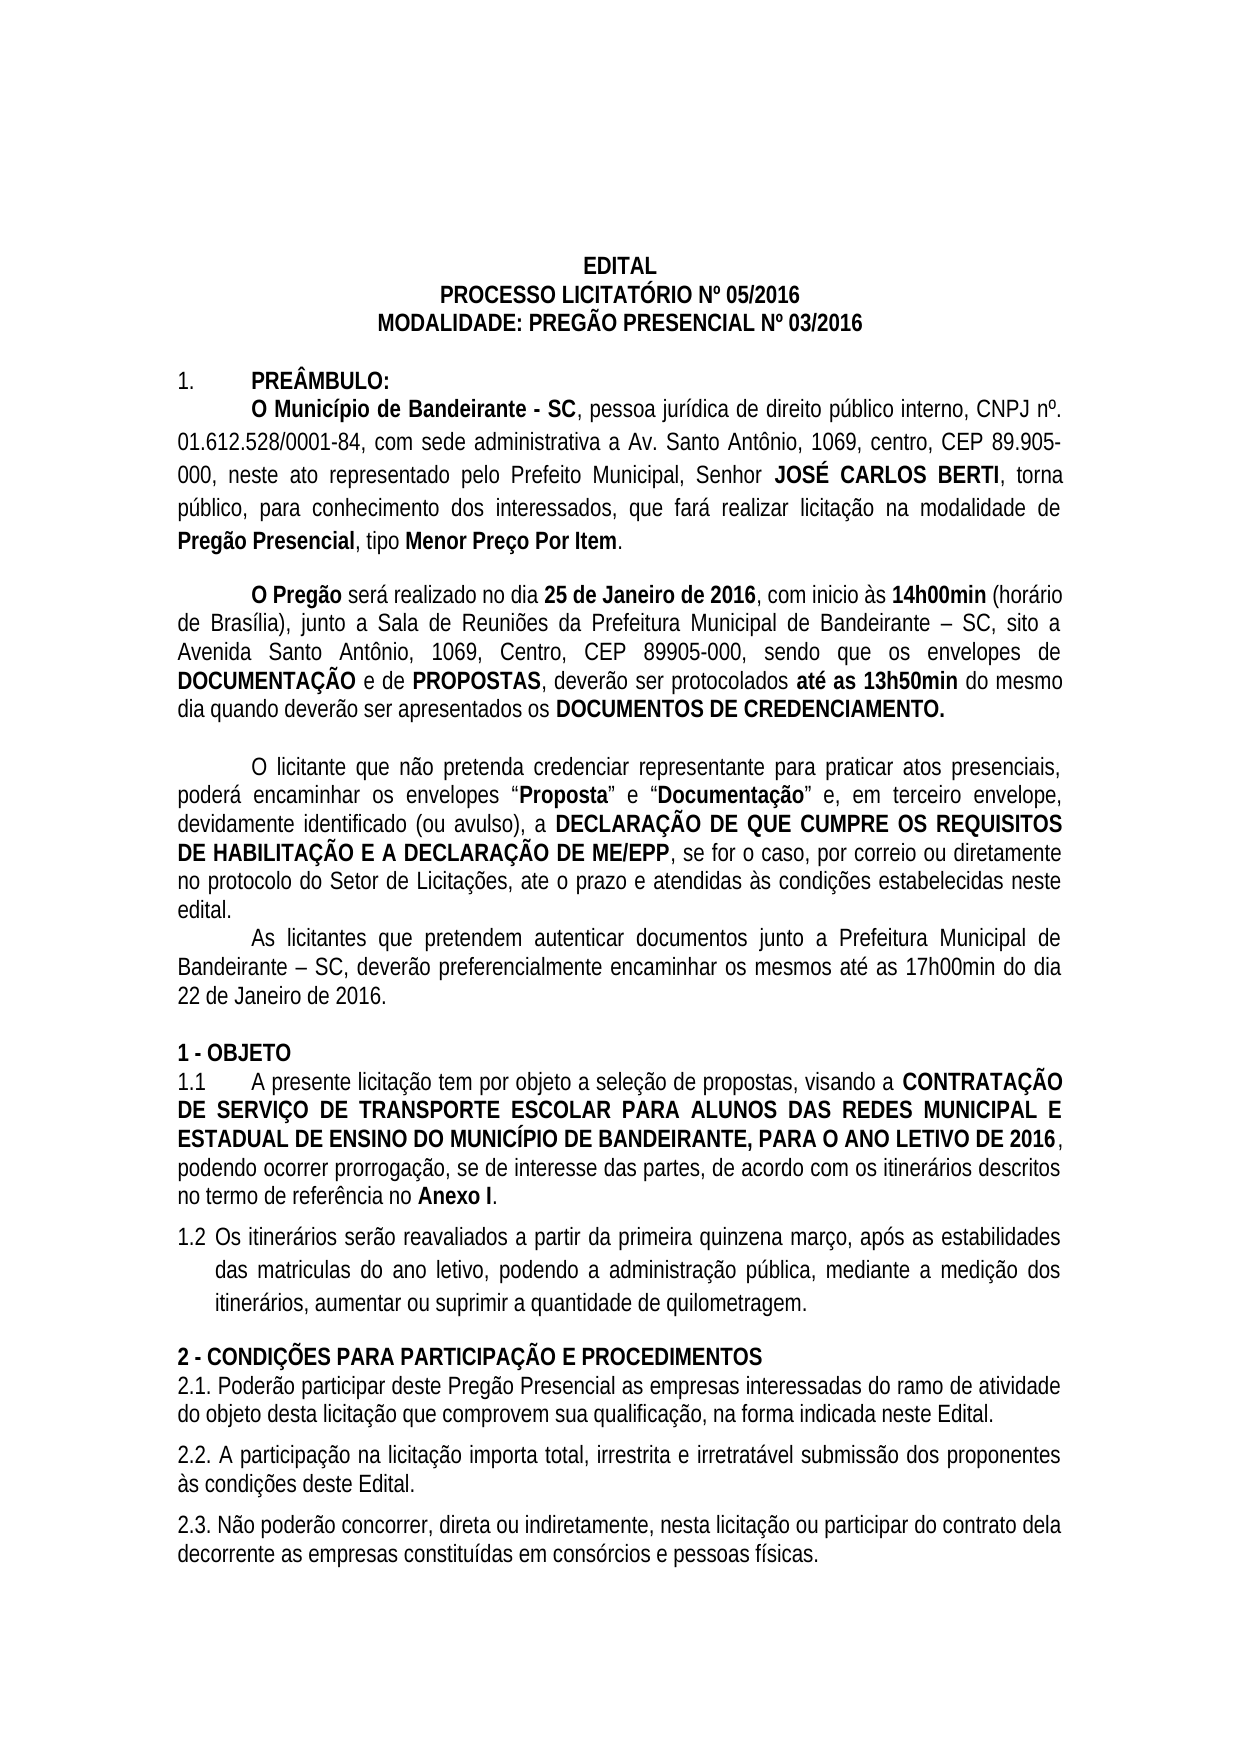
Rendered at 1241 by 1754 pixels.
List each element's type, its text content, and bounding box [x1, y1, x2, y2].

list PREÂMBULO: [177, 366, 1063, 394]
list A presente licitação tem por objeto a seleção de propostas, visando a CONTRATAÇÃO DE SERVIÇO DE TRANSPORTE ESCOLAR PARA ALUNOS DAS REDES MUNICIPAL E ESTADUAL DE ENSINO DO MUNICÍPIO DE BANDEIRANTE, PARA O ANO LETIVO DE 2016, podendo ocorrer prorrogação, se de interesse das partes, de acordo com os itinerários descritos no termo de referência no Anexo I. [177, 1067, 1063, 1210]
text 2.1. Poderão participar deste Pregão Presencial as empresas interessadas do ramo de atividade do objeto desta licitação que comprovem sua qualificação, na forma indicada neste Edital. [177, 1371, 1063, 1428]
text 1 - OBJETO [177, 1038, 1063, 1067]
text As licitantes que pretendem autenticar documentos junto a Prefeitura Municipal de Bandeirante – SC, deverão preferencialmente encaminhar os mesmos até as 17h00min do dia 22 de Janeiro de 2016. [177, 923, 1063, 1009]
text EDITAL [177, 251, 1063, 280]
text MODALIDADE: PREGÃO PRESENCIAL Nº 03/2016 [177, 308, 1063, 337]
text 2 - CONDIÇÕES PARA PARTICIPAÇÃO E PROCEDIMENTOS [177, 1342, 1063, 1371]
text PROCESSO LICITATÓRIO Nº 05/2016 [177, 280, 1063, 308]
list O Município de Bandeirante - SC, pessoa jurídica de direito público interno, CNPJ nº. 01.612.528/0001-84, com sede administrativa a Av. Santo Antônio, 1069, centro, CEP 89.905-000, neste ato representado pelo Prefeito Municipal, Senhor JOSÉ CARLOS BERTI, torna público, para conhecimento dos interessados, que fará realizar licitação na modalidade de Pregão Presencial, tipo Menor Preço Por Item. [177, 394, 1063, 554]
text 2.3. Não poderão concorrer, direta ou indiretamente, nesta licitação ou participar do contrato dela decorrente as empresas constituídas em consórcios e pessoas físicas. [177, 1510, 1063, 1567]
text O licitante que não pretenda credenciar representante para praticar atos presenciais, poderá encaminhar os envelopes “Proposta” e “Documentação” e, em terceiro envelope, devidamente identificado (ou avulso), a DECLARAÇÃO DE QUE CUMPRE OS REQUISITOS DE HABILITAÇÃO E A DECLARAÇÃO DE ME/EPP, se for o caso, por correio ou diretamente no protocolo do Setor de Licitações, ate o prazo e atendidas às condições estabelecidas neste edital. [177, 752, 1063, 923]
list Os itinerários serão reavaliados a partir da primeira quinzena março, após as estabilidades das matriculas do ano letivo, podendo a administração pública, mediante a medição dos itinerários, aumentar ou suprimir a quantidade de quilometragem. [177, 1222, 1063, 1317]
text O Pregão será realizado no dia 25 de Janeiro de 2016, com inicio às 14h00min (horário de Brasília), junto a Sala de Reuniões da Prefeitura Municipal de Bandeirante – SC, sito a Avenida Santo Antônio, 1069, Centro, CEP 89905-000, sendo que os envelopes de DOCUMENTAÇÃO e de PROPOSTAS, deverão ser protocolados até as 13h50min do mesmo dia quando deverão ser apresentados os DOCUMENTOS DE CREDENCIAMENTO. [177, 580, 1063, 723]
text 2.2. A participação na licitação importa total, irrestrita e irretratável submissão dos proponentes às condições deste Edital. [177, 1440, 1063, 1498]
